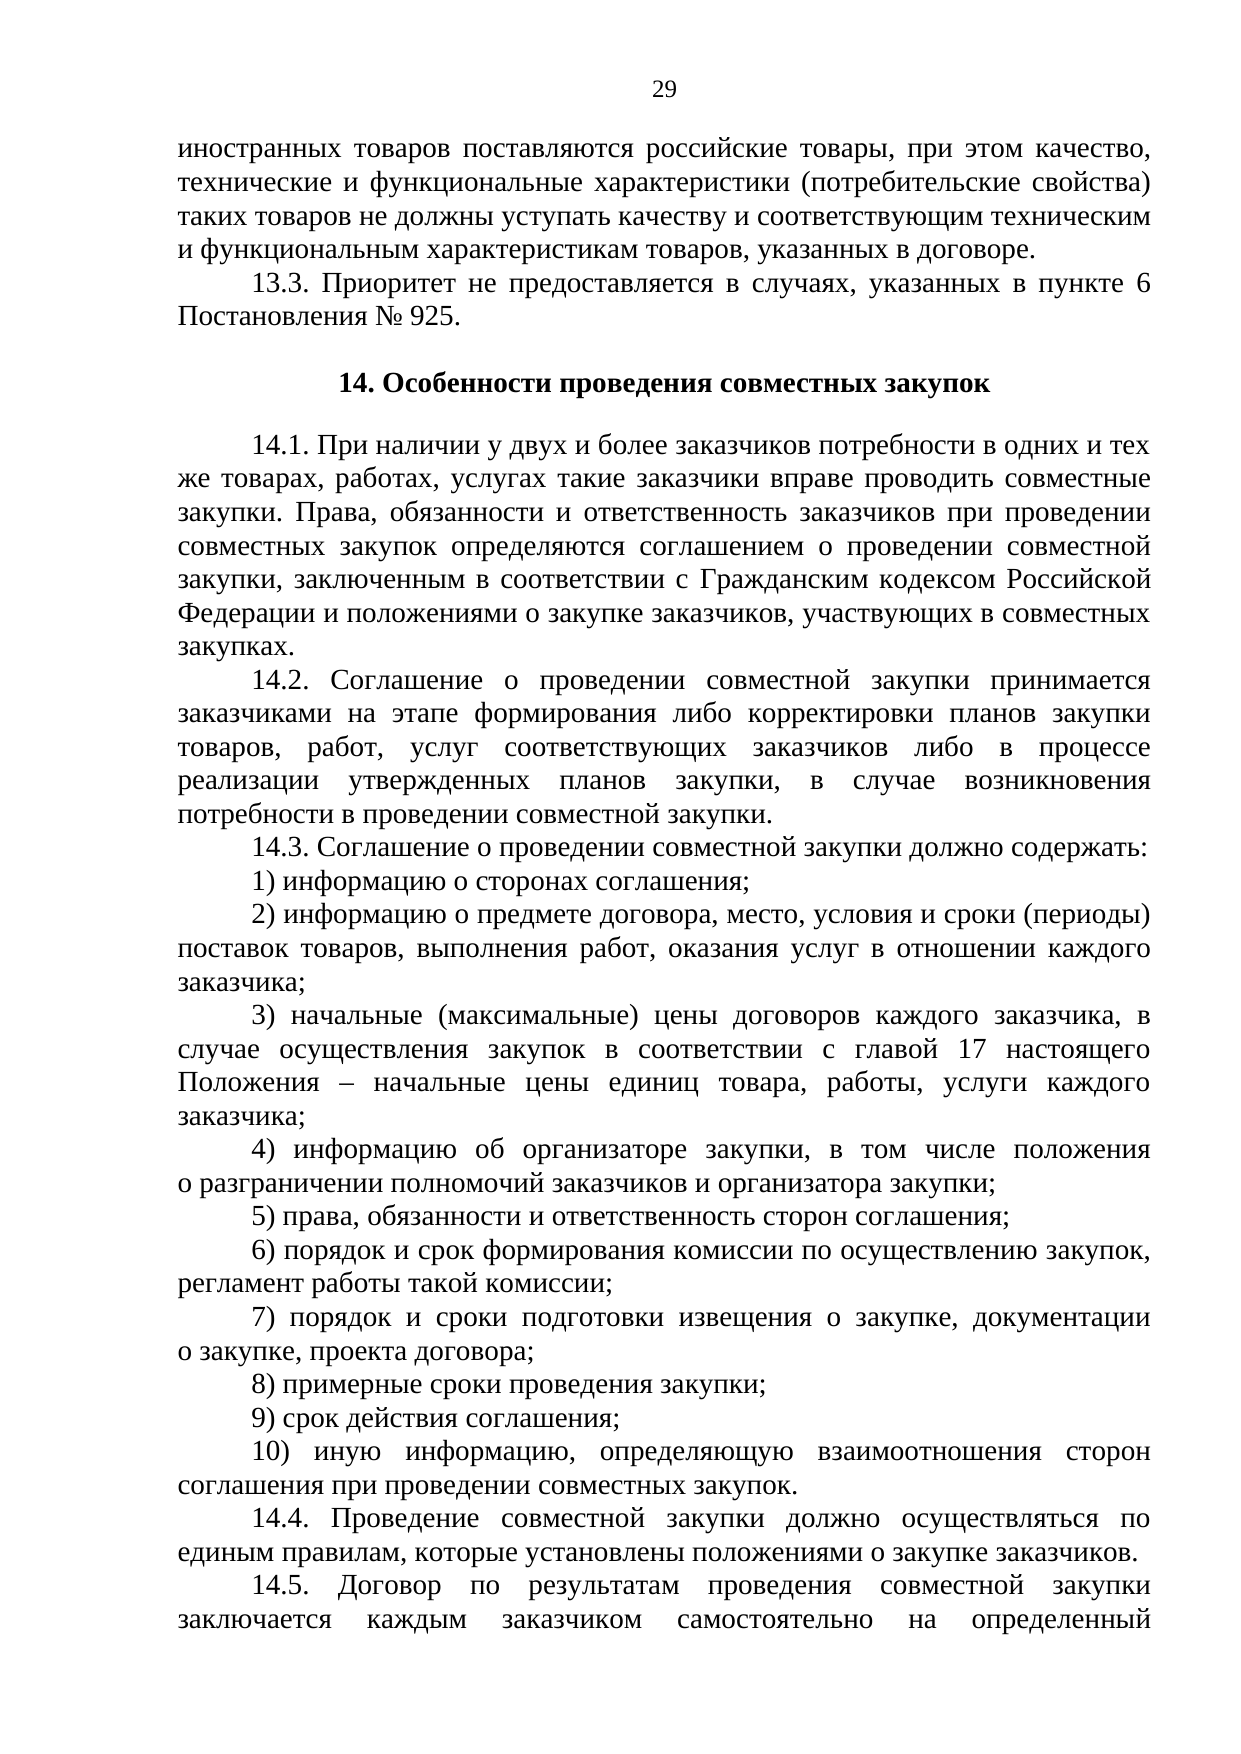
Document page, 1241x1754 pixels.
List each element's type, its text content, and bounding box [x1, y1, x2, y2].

text 14.3. Соглашение о проведении совместной закупки должно содержать: [177, 829, 1152, 863]
text 2) информацию о предмете договора, место, условия и сроки (периоды) поставок товаров, выполнения работ, оказания услуг в отношении каждого заказчика; [177, 897, 1152, 997]
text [177, 131, 1152, 265]
text 7) порядок и сроки подготовки извещения о закупке, документации о закупке, проекта договора; [177, 1299, 1152, 1366]
text 1) информацию о сторонах соглашения; [177, 863, 1152, 897]
text 9) срок действия соглашения; [177, 1400, 1152, 1433]
text 14.4. Проведение совместной закупки должно осуществляться по единым правилам, которые установлены положениями о закупке заказчиков. [177, 1500, 1152, 1567]
text 4) информацию об организаторе закупки, в том числе положения о разграничении полномочий заказчиков и организатора закупки; [177, 1131, 1152, 1198]
text 10) иную информацию, определяющую взаимоотношения сторон соглашения при проведении совместных закупок. [177, 1433, 1152, 1500]
subtitle 14. Особенности проведения совместных закупок [177, 365, 1152, 399]
text 14.2. Соглашение о проведении совместной закупки принимается заказчиками на этапе формирования либо корректировки планов закупки товаров, работ, услуг соответствующих заказчиков либо в процессе реализации утвержденных планов закупки, в случае возникновения потребности в проведении совместной закупки. [177, 662, 1152, 829]
text 3) начальные (максимальные) цены договоров каждого заказчика, в случае осуществления закупок в соответствии с главой 17 настоящего Положения – начальные цены единиц товара, работы, услуги каждого заказчика; [177, 997, 1152, 1131]
text 6) порядок и срок формирования комиссии по осуществлению закупок, регламент работы такой комиссии; [177, 1232, 1152, 1299]
text 8) примерные сроки проведения закупки; [177, 1366, 1152, 1400]
text 13.3. Приоритет не предоставляется в случаях, указанных в пункте 6 Постановления № 925. [177, 265, 1152, 332]
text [177, 1567, 1152, 1634]
text 14.1. При наличии у двух и более заказчиков потребности в одних и тех же товарах, работах, услугах такие заказчики вправе проводить совместные закупки. Права, обязанности и ответственность заказчиков при проведении совместных закупок определяются соглашением о проведении совместной закупки, заключенным в соответствии с Гражданским кодексом Российской Федерации и положениями о закупке заказчиков, участвующих в совместных закупках. [177, 427, 1152, 662]
text 5) права, обязанности и ответственность сторон соглашения; [177, 1198, 1152, 1232]
